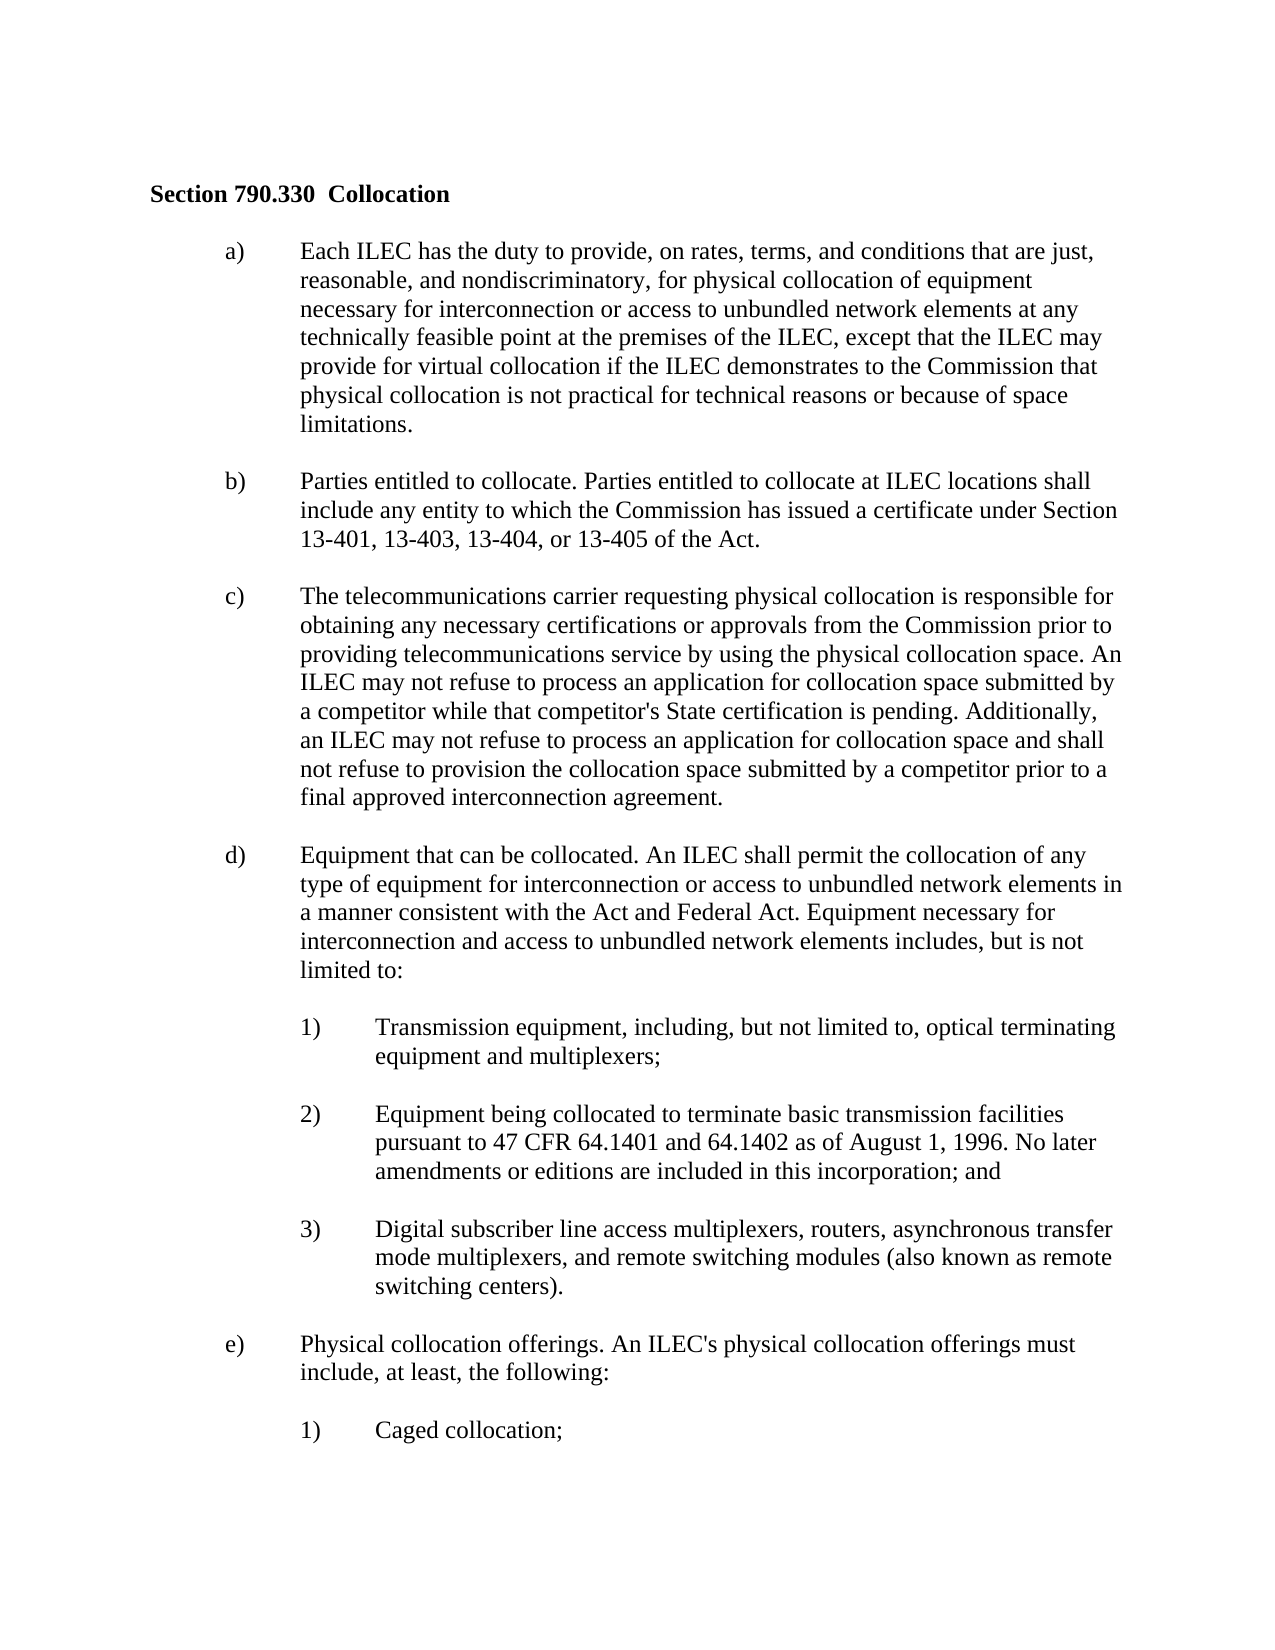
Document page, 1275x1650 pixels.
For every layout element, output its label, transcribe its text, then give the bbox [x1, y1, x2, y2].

text a) Each ILEC has the duty to provide, on rates, terms, and conditions that are just, reasonable, and nondiscriminatory, for physical collocation of equipment necessary for interconnection or access to unbundled network elements at any technically feasible point at the premises of the ILEC, except that the ILEC may provide for virtual collocation if the ILEC demonstrates to the Commission that physical collocation is not practical for technical reasons or because of space limitations. [225, 236, 1125, 437]
text 1) Caged collocation; [225, 1415, 1125, 1444]
text Section 790.330 Collocation [150, 179, 1125, 207]
text 3) Digital subscriber line access multiplexers, routers, asynchronous transfer mode multiplexers, and remote switching modules (also known as remote switching centers). [300, 1214, 1125, 1300]
text d) Equipment that can be collocated. An ILEC shall permit the collocation of any type of equipment for interconnection or access to unbundled network elements in a manner consistent with the Act and Federal Act. Equipment necessary for interconnection and access to unbundled network elements includes, but is not limited to: [225, 840, 1125, 984]
text b) Parties entitled to collocate. Parties entitled to collocate at ILEC locations shall include any entity to which the Commission has issued a certificate under Section 13-401, 13-403, 13-404, or 13-405 of the Act. [225, 466, 1125, 552]
text e) Physical collocation offerings. An ILEC's physical collocation offerings must include, at least, the following: [225, 1329, 1125, 1386]
text c) The telecommunications carrier requesting physical collocation is responsible for obtaining any necessary certifications or approvals from the Commission prior to providing telecommunications service by using the physical collocation space. An ILEC may not refuse to process an application for collocation space submitted by a competitor while that competitor's State certification is pending. Additionally, an ILEC may not refuse to process an application for collocation space and shall not refuse to provision the collocation space submitted by a competitor prior to a final approved interconnection agreement. [225, 581, 1125, 811]
text 1) Transmission equipment, including, but not limited to, optical terminating equipment and multiplexers; [300, 1012, 1125, 1070]
text 2) Equipment being collocated to terminate basic transmission facilities pursuant to 47 CFR 64.1401 and 64.1402 as of August 1, 1996. No later amendments or editions are included in this incorporation; and [300, 1099, 1125, 1185]
